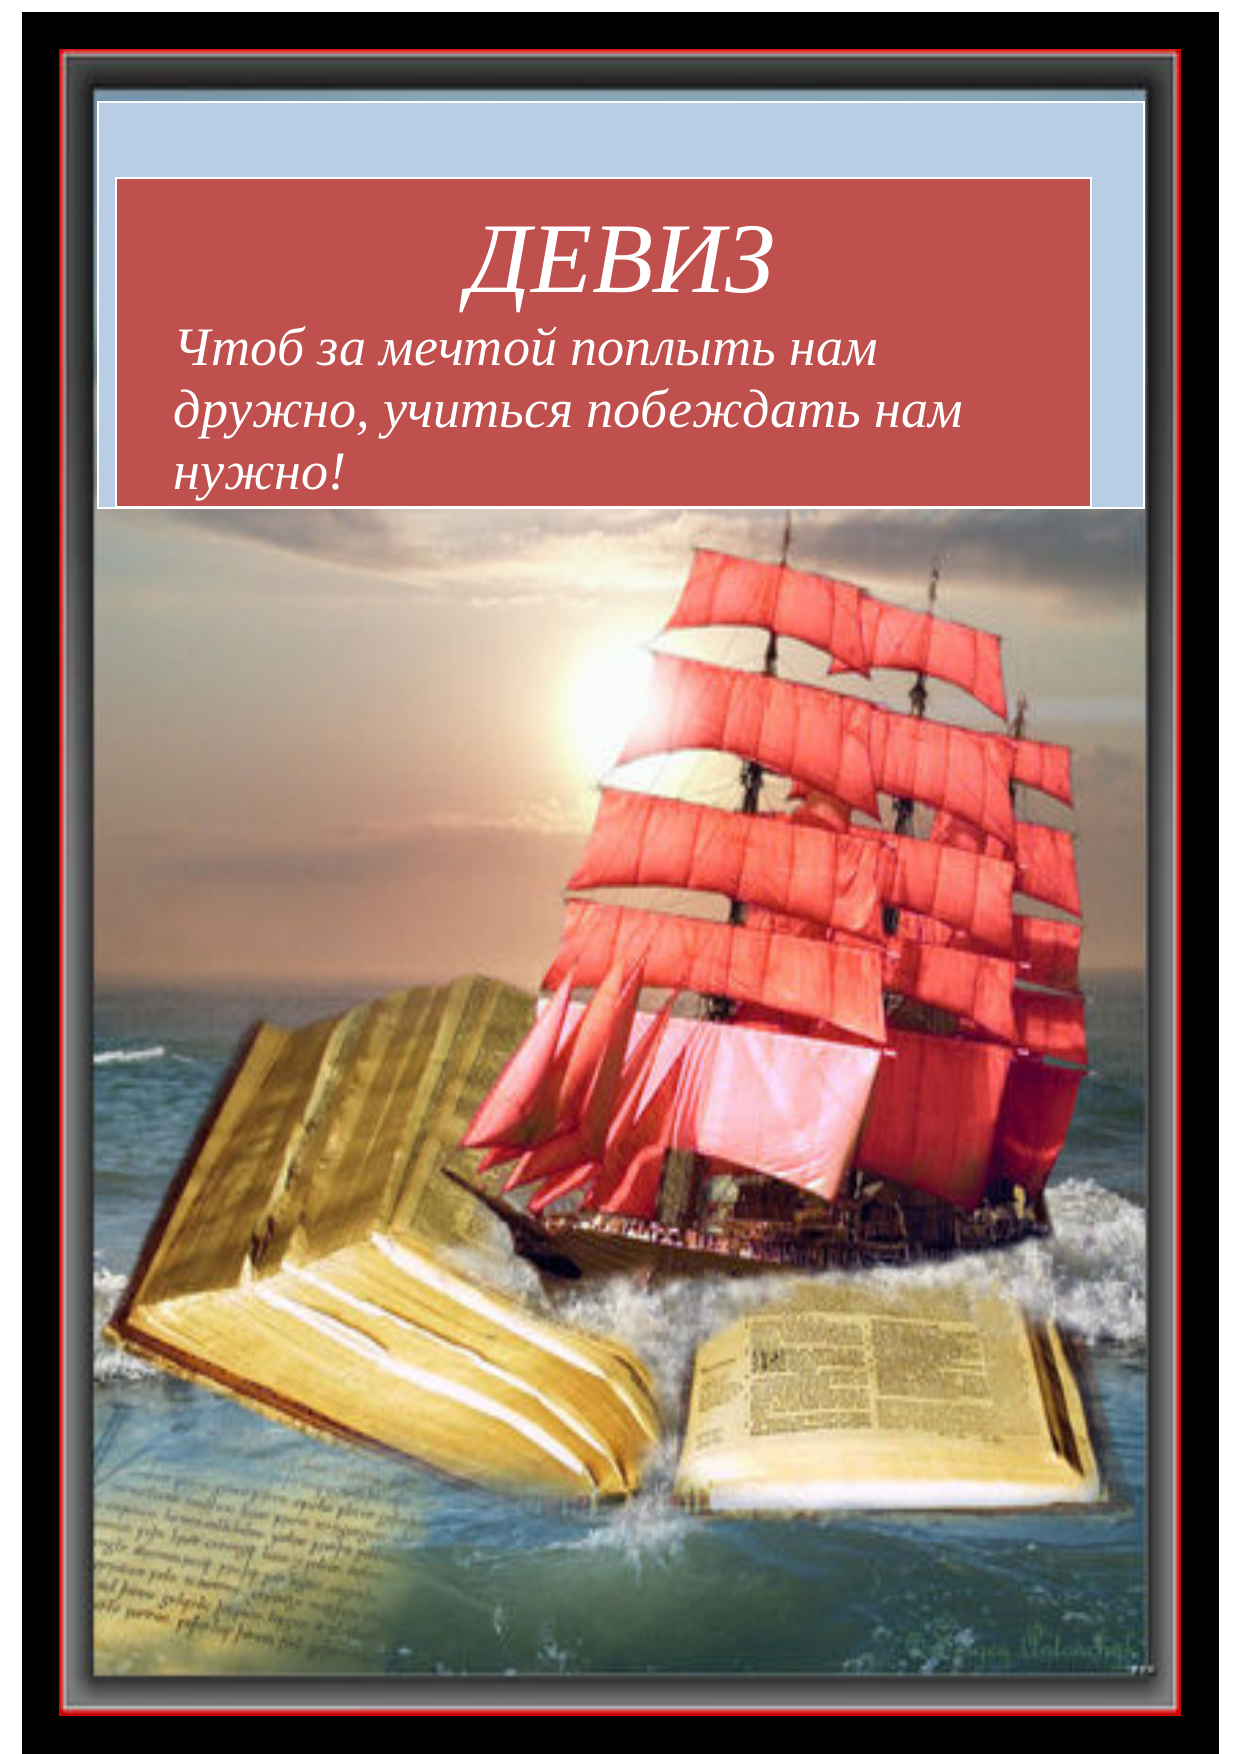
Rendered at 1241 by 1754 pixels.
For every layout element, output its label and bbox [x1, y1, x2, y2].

picture [59, 49, 1181, 1716]
